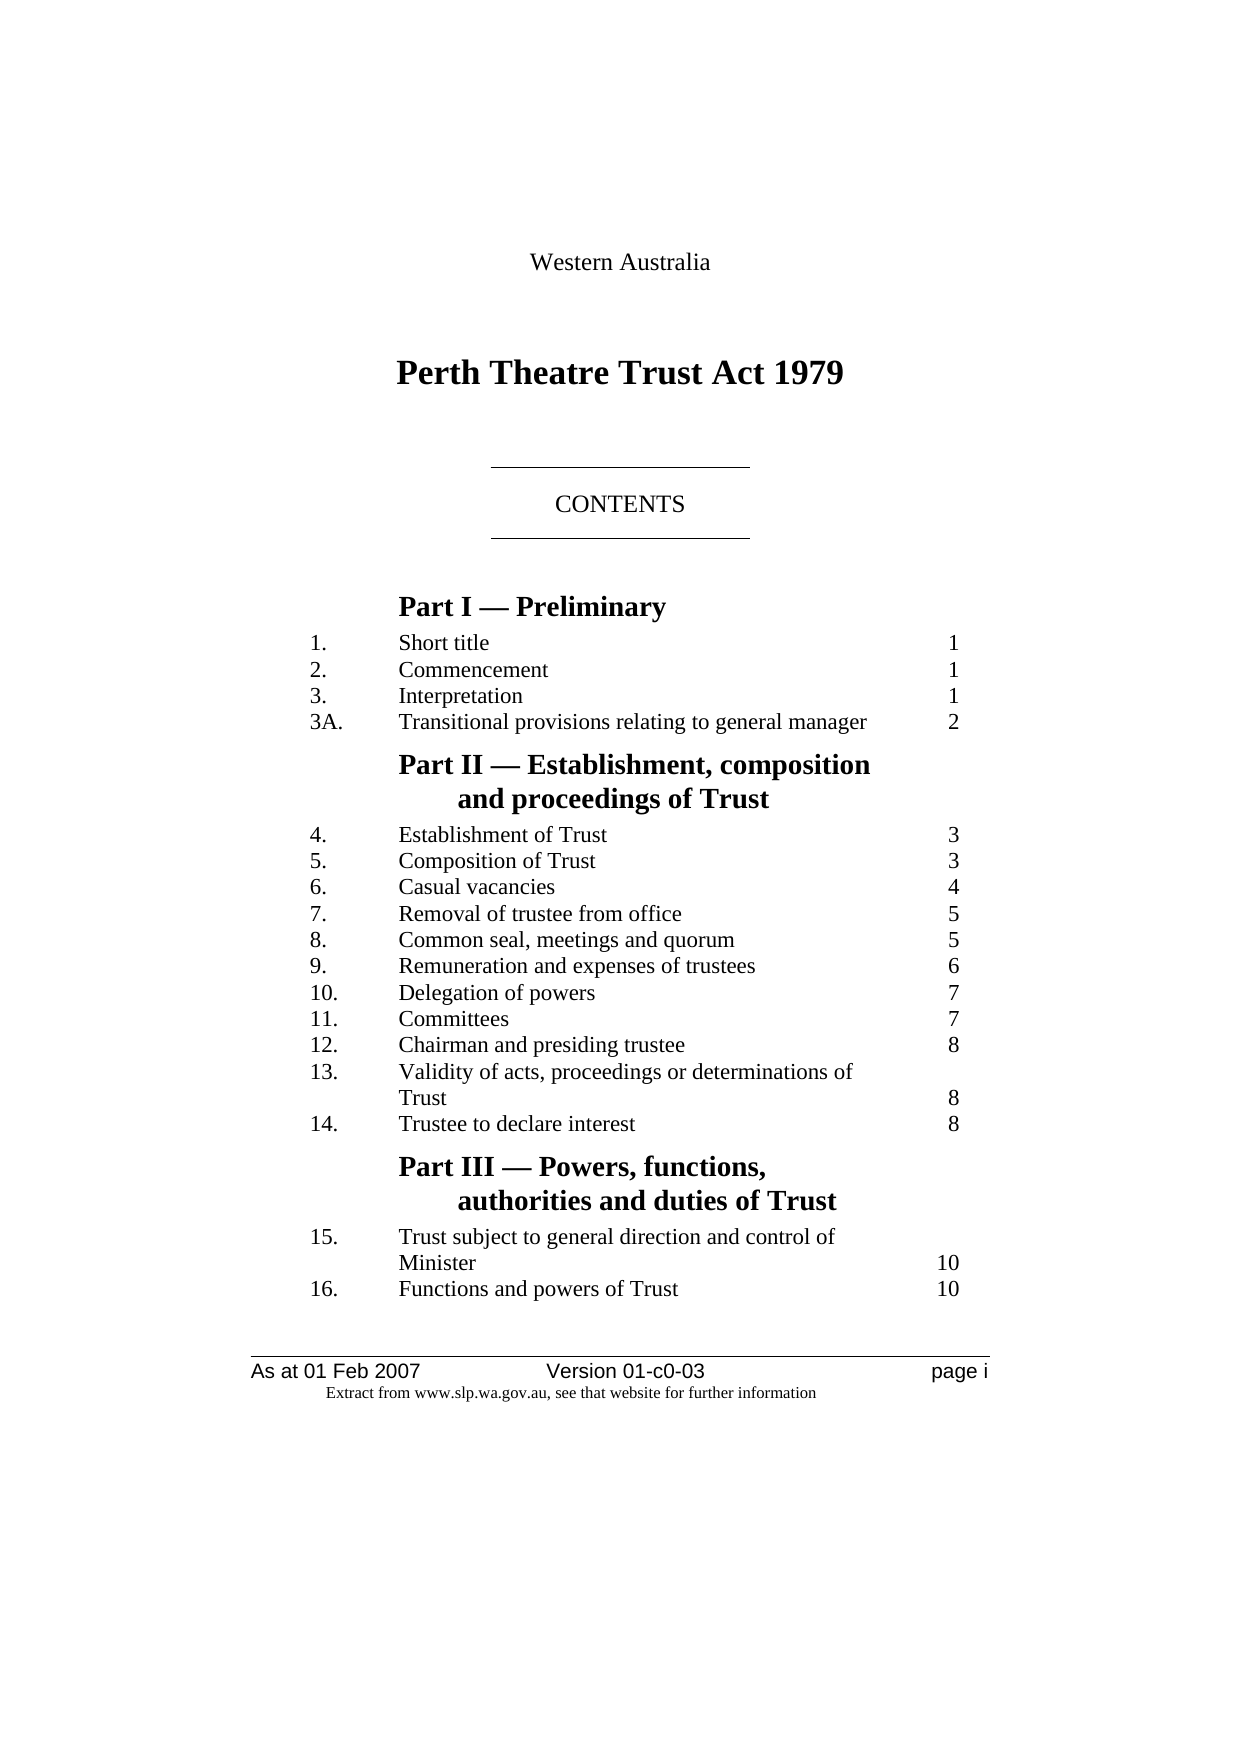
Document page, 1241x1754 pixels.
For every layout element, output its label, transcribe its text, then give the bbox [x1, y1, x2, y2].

text 5. Composition of Trust 3 [309, 847, 872, 873]
text Part III — Powers, functions, authorities and duties of Trust [398, 1149, 872, 1216]
text 11. Committees 7 [309, 1005, 872, 1031]
text 12. Chairman and presiding trustee 8 [309, 1031, 872, 1058]
text Perth Theatre Trust Act 1979 [251, 351, 990, 392]
text Part II — Establishment, composition and proceedings of Trust [398, 747, 872, 814]
text 4. Establishment of Trust 3 [309, 821, 872, 847]
text 3A. Transitional provisions relating to general manager 2 [309, 708, 872, 735]
text 3. Interpretation 1 [309, 682, 872, 708]
text 7. Removal of trustee from office 5 [309, 900, 872, 926]
text 2. Commencement 1 [309, 656, 872, 682]
text 10. Delegation of powers 7 [309, 979, 872, 1005]
text 14. Trustee to declare interest 8 [309, 1111, 872, 1137]
text CONTENTS [491, 468, 750, 538]
text 8. Common seal, meetings and quorum 5 [309, 926, 872, 952]
text 1. Short title 1 [309, 629, 872, 656]
text 16. Functions and powers of Trust 10 [309, 1275, 872, 1302]
text 6. Casual vacancies 4 [309, 873, 872, 900]
text 13. Validity of acts, proceedings or determinations of Trust 8 [309, 1058, 872, 1111]
text Western Australia [251, 247, 990, 276]
text 15. Trust subject to general direction and control of Minister 10 [309, 1223, 872, 1275]
text -Part I — Preliminary [398, 589, 872, 623]
text 9. Remuneration and expenses of trustees 6 [309, 952, 872, 979]
